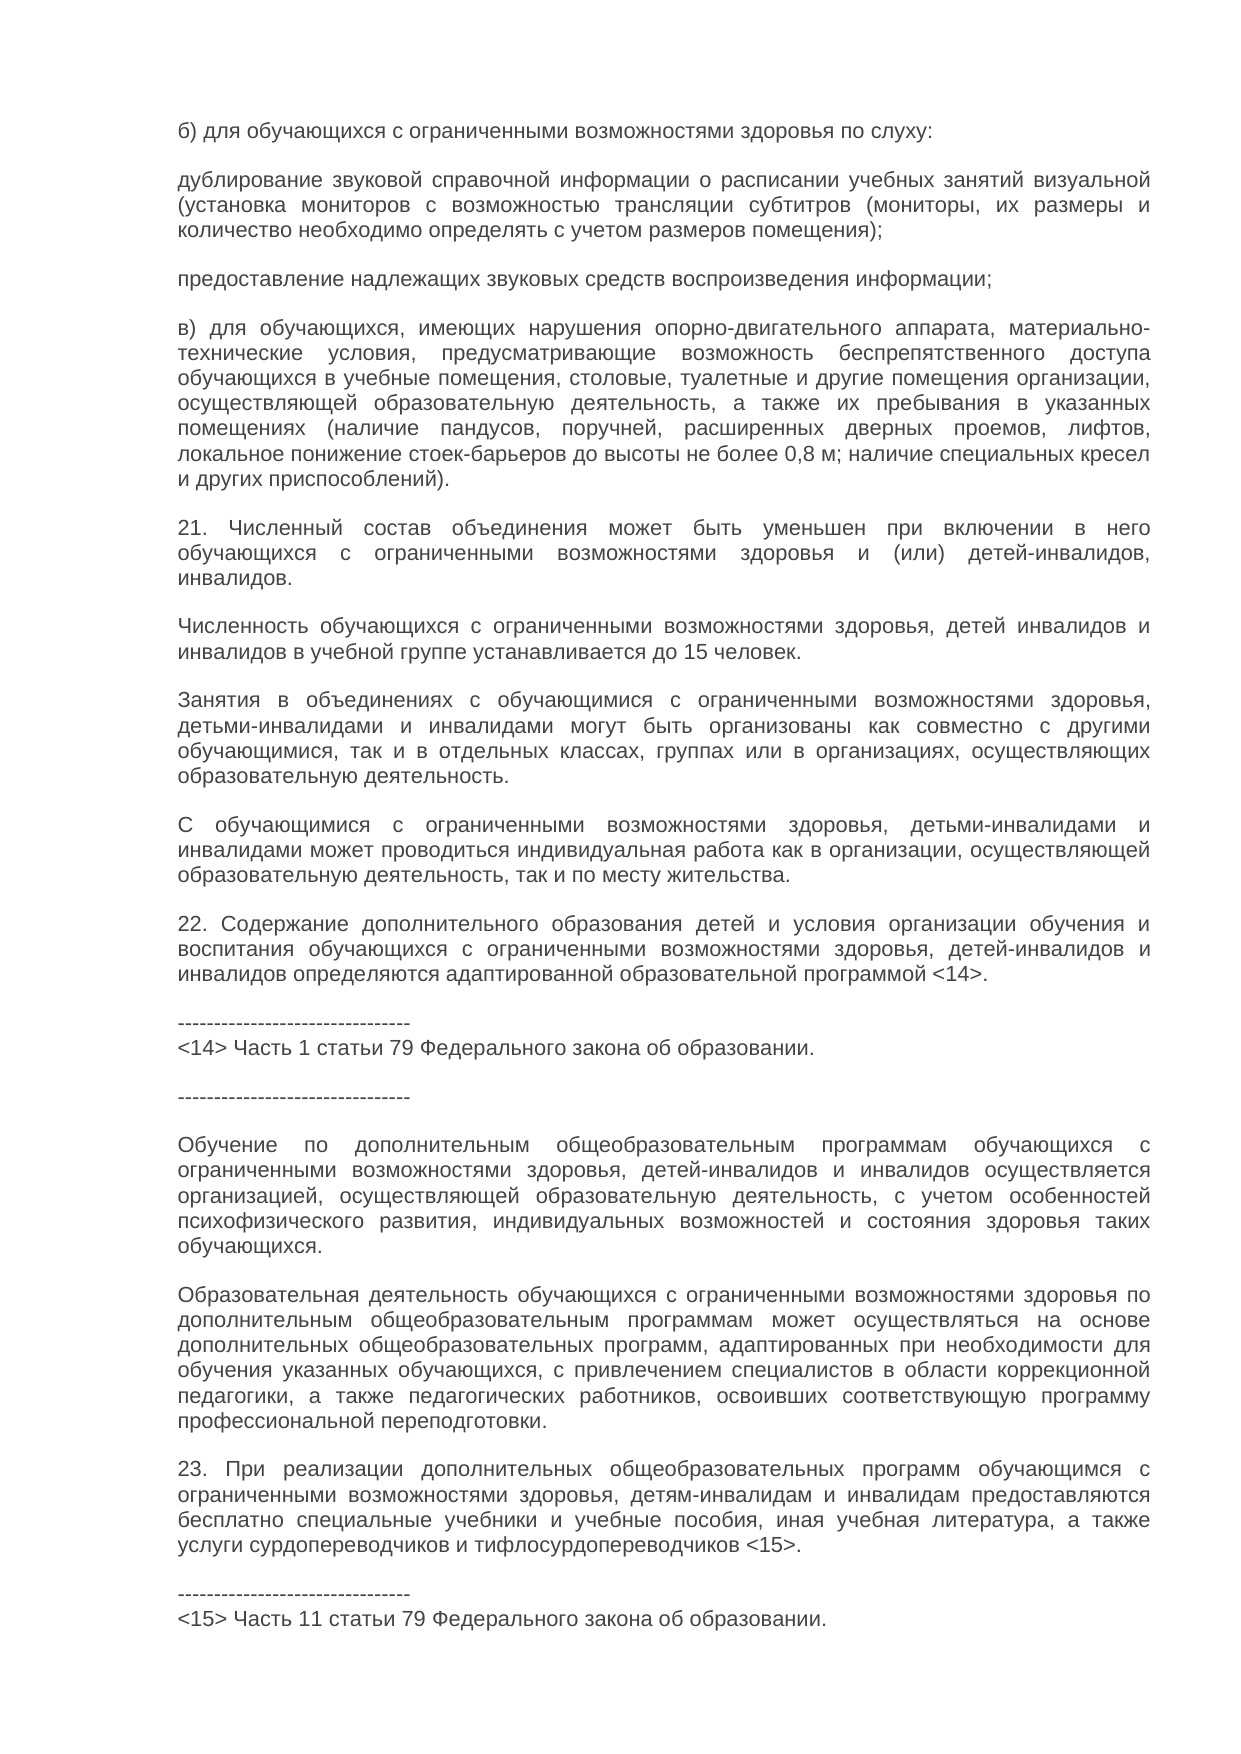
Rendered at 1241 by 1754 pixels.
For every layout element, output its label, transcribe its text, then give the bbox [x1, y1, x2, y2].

text б) для обучающихся с ограниченными возможностями здоровья по слуху: [177, 118, 1152, 143]
text -------------------------------- <14> Часть 1 статьи 79 Федерального закона об образовании. [177, 1010, 1152, 1060]
text дублирование звуковой справочной информации о расписании учебных занятий визуальной (установка мониторов с возможностью трансляции субтитров (мониторы, их размеры и количество необходимо определять с учетом размеров помещения); [177, 167, 1152, 242]
text 23. При реализации дополнительных общеобразовательных программ обучающимся с ограниченными возможностями здоровья, детям-инвалидам и инвалидам предоставляются бесплатно специальные учебники и учебные пособия, иная учебная литература, а также услуги сурдопереводчиков и тифлосурдопереводчиков <15>. [177, 1456, 1152, 1557]
text Численность обучающихся с ограниченными возможностями здоровья, детей инвалидов и инвалидов в учебной группе устанавливается до 15 человек. [177, 613, 1152, 664]
text Образовательная деятельность обучающихся с ограниченными возможностями здоровья по дополнительным общеобразовательным программам может осуществляться на основе дополнительных общеобразовательных программ, адаптированных при необходимости для обучения указанных обучающихся, с привлечением специалистов в области коррекционной педагогики, а также педагогических работников, освоивших соответствующую программу профессиональной переподготовки. [177, 1282, 1152, 1433]
text 21. Численный состав объединения может быть уменьшен при включении в него обучающихся с ограниченными возможностями здоровья и (или) детей-инвалидов, инвалидов. [177, 514, 1152, 590]
text С обучающимися с ограниченными возможностями здоровья, детьми-инвалидами и инвалидами может проводиться индивидуальная работа как в организации, осуществляющей образовательную деятельность, так и по месту жительства. [177, 812, 1152, 887]
text 22. Содержание дополнительного образования детей и условия организации обучения и воспитания обучающихся с ограниченными возможностями здоровья, детей-инвалидов и инвалидов определяются адаптированной образовательной программой <14>. [177, 911, 1152, 986]
text предоставление надлежащих звуковых средств воспроизведения информации; [177, 266, 1152, 291]
text -------------------------------- [177, 1083, 1152, 1109]
text Занятия в объединениях с обучающимися с ограниченными возможностями здоровья, детьми-инвалидами и инвалидами могут быть организованы как совместно с другими обучающимися, так и в отдельных классах, группах или в организациях, осуществляющих образовательную деятельность. [177, 687, 1152, 788]
text -------------------------------- <15> Часть 11 статьи 79 Федерального закона об образовании. [177, 1581, 1152, 1631]
text в) для обучающихся, имеющих нарушения опорно-двигательного аппарата, материально-технические условия, предусматривающие возможность беспрепятственного доступа обучающихся в учебные помещения, столовые, туалетные и другие помещения организации, осуществляющей образовательную деятельность, а также их пребывания в указанных помещениях (наличие пандусов, поручней, расширенных дверных проемов, лифтов, локальное понижение стоек-барьеров до высоты не более 0,8 м; наличие специальных кресел и других приспособлений). [177, 314, 1152, 491]
text Обучение по дополнительным общеобразовательным программам обучающихся с ограниченными возможностями здоровья, детей-инвалидов и инвалидов осуществляется организацией, осуществляющей образовательную деятельность, с учетом особенностей психофизического развития, индивидуальных возможностей и состояния здоровья таких обучающихся. [177, 1132, 1152, 1258]
